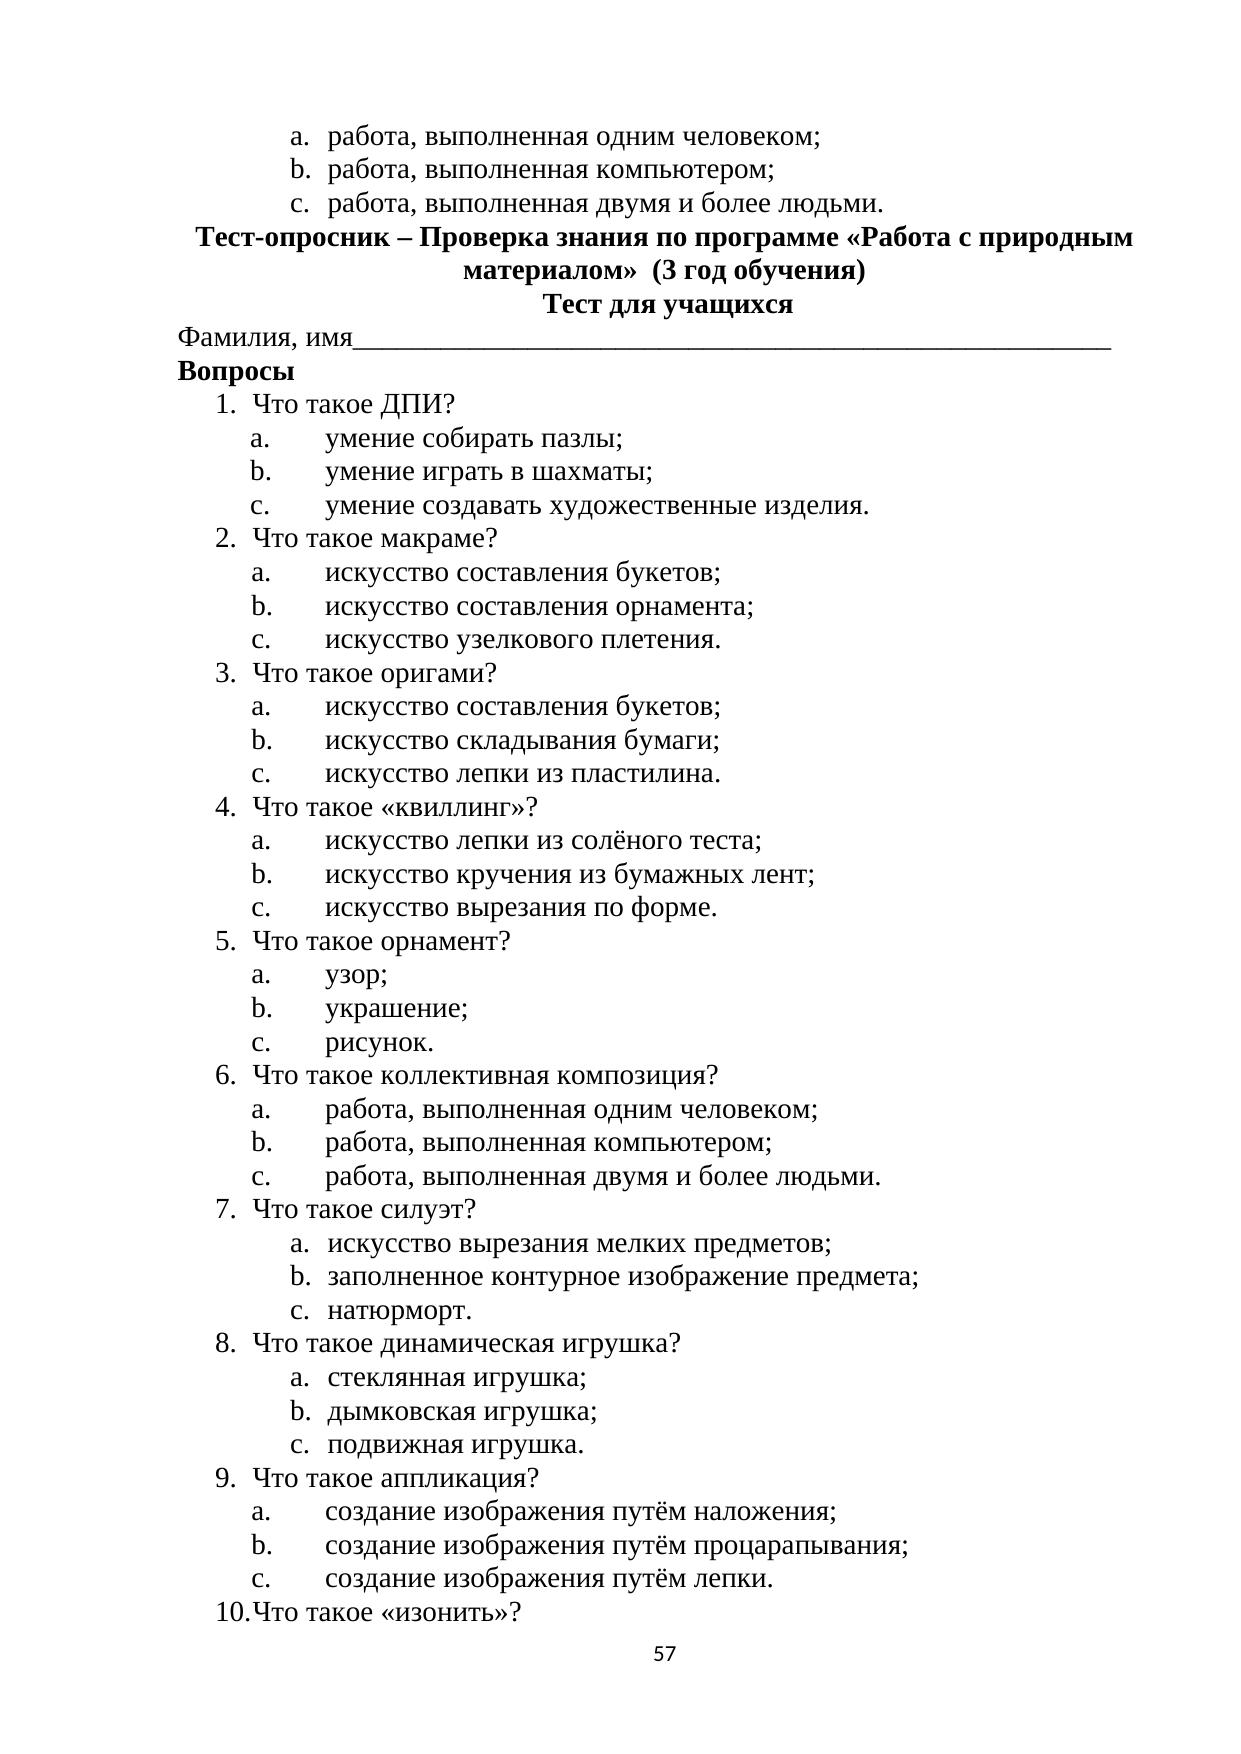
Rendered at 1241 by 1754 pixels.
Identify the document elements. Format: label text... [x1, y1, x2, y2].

list создание изображения путём наложения; [251, 1493, 1152, 1527]
list Что такое «квиллинг»? [215, 789, 1152, 822]
list искусство составления букетов; [251, 688, 1152, 722]
text Вопросы [177, 353, 1152, 386]
list подвижная игрушка. [290, 1426, 1152, 1460]
list Что такое силуэт? [215, 1191, 1152, 1225]
list работа, выполненная двумя и более людьми. [251, 1158, 1152, 1191]
list работа, выполненная двумя и более людьми. [290, 185, 1152, 219]
list искусство вырезания мелких предметов; [290, 1225, 1152, 1258]
list работа, выполненная компьютером; [251, 1124, 1152, 1158]
list умение создавать художественные изделия. [250, 487, 1152, 521]
list умение собирать пазлы; [250, 420, 1152, 453]
list стеклянная игрушка; [290, 1359, 1152, 1393]
list Что такое динамическая игрушка? [215, 1326, 1152, 1359]
list искусство кручения из бумажных лент; [251, 856, 1152, 889]
list искусство узелкового плетения. [251, 621, 1152, 655]
text Фамилия, имя____________________________________________________ [177, 319, 1152, 353]
list натюрморт. [290, 1292, 1152, 1326]
text Тест-опросник – Проверка знания по программе «Работа с природным материалом» (3 год обучения) [177, 219, 1152, 286]
list работа, выполненная одним человеком; [290, 118, 1152, 152]
list искусство составления орнамента; [251, 588, 1152, 621]
list создание изображения путём лепки. [251, 1560, 1152, 1594]
list умение играть в шахматы; [250, 453, 1152, 487]
list заполненное контурное изображение предмета; [290, 1258, 1152, 1292]
list искусство складывания бумаги; [251, 722, 1152, 755]
text Тест для учащихся [177, 286, 1152, 319]
list украшение; [251, 990, 1152, 1024]
list рисунок. [251, 1024, 1152, 1057]
list искусство лепки из пластилина. [251, 755, 1152, 789]
list создание изображения путём процарапывания; [251, 1527, 1152, 1560]
list искусство лепки из солёного теста; [251, 822, 1152, 856]
list Что такое оригами? [215, 655, 1152, 688]
list Что такое «изонить»? [215, 1594, 1152, 1627]
list дымковская игрушка; [290, 1393, 1152, 1426]
list Что такое аппликация? [215, 1460, 1152, 1493]
list работа, выполненная компьютером; [290, 152, 1152, 185]
list Что такое орнамент? [215, 923, 1152, 957]
list Что такое ДПИ? [215, 386, 1152, 420]
list узор; [251, 957, 1152, 990]
list искусство составления букетов; [251, 554, 1152, 588]
list Что такое коллективная композиция? [215, 1057, 1152, 1091]
list Что такое макраме? [215, 521, 1152, 554]
list работа, выполненная одним человеком; [251, 1091, 1152, 1124]
list искусство вырезания по форме. [251, 889, 1152, 923]
